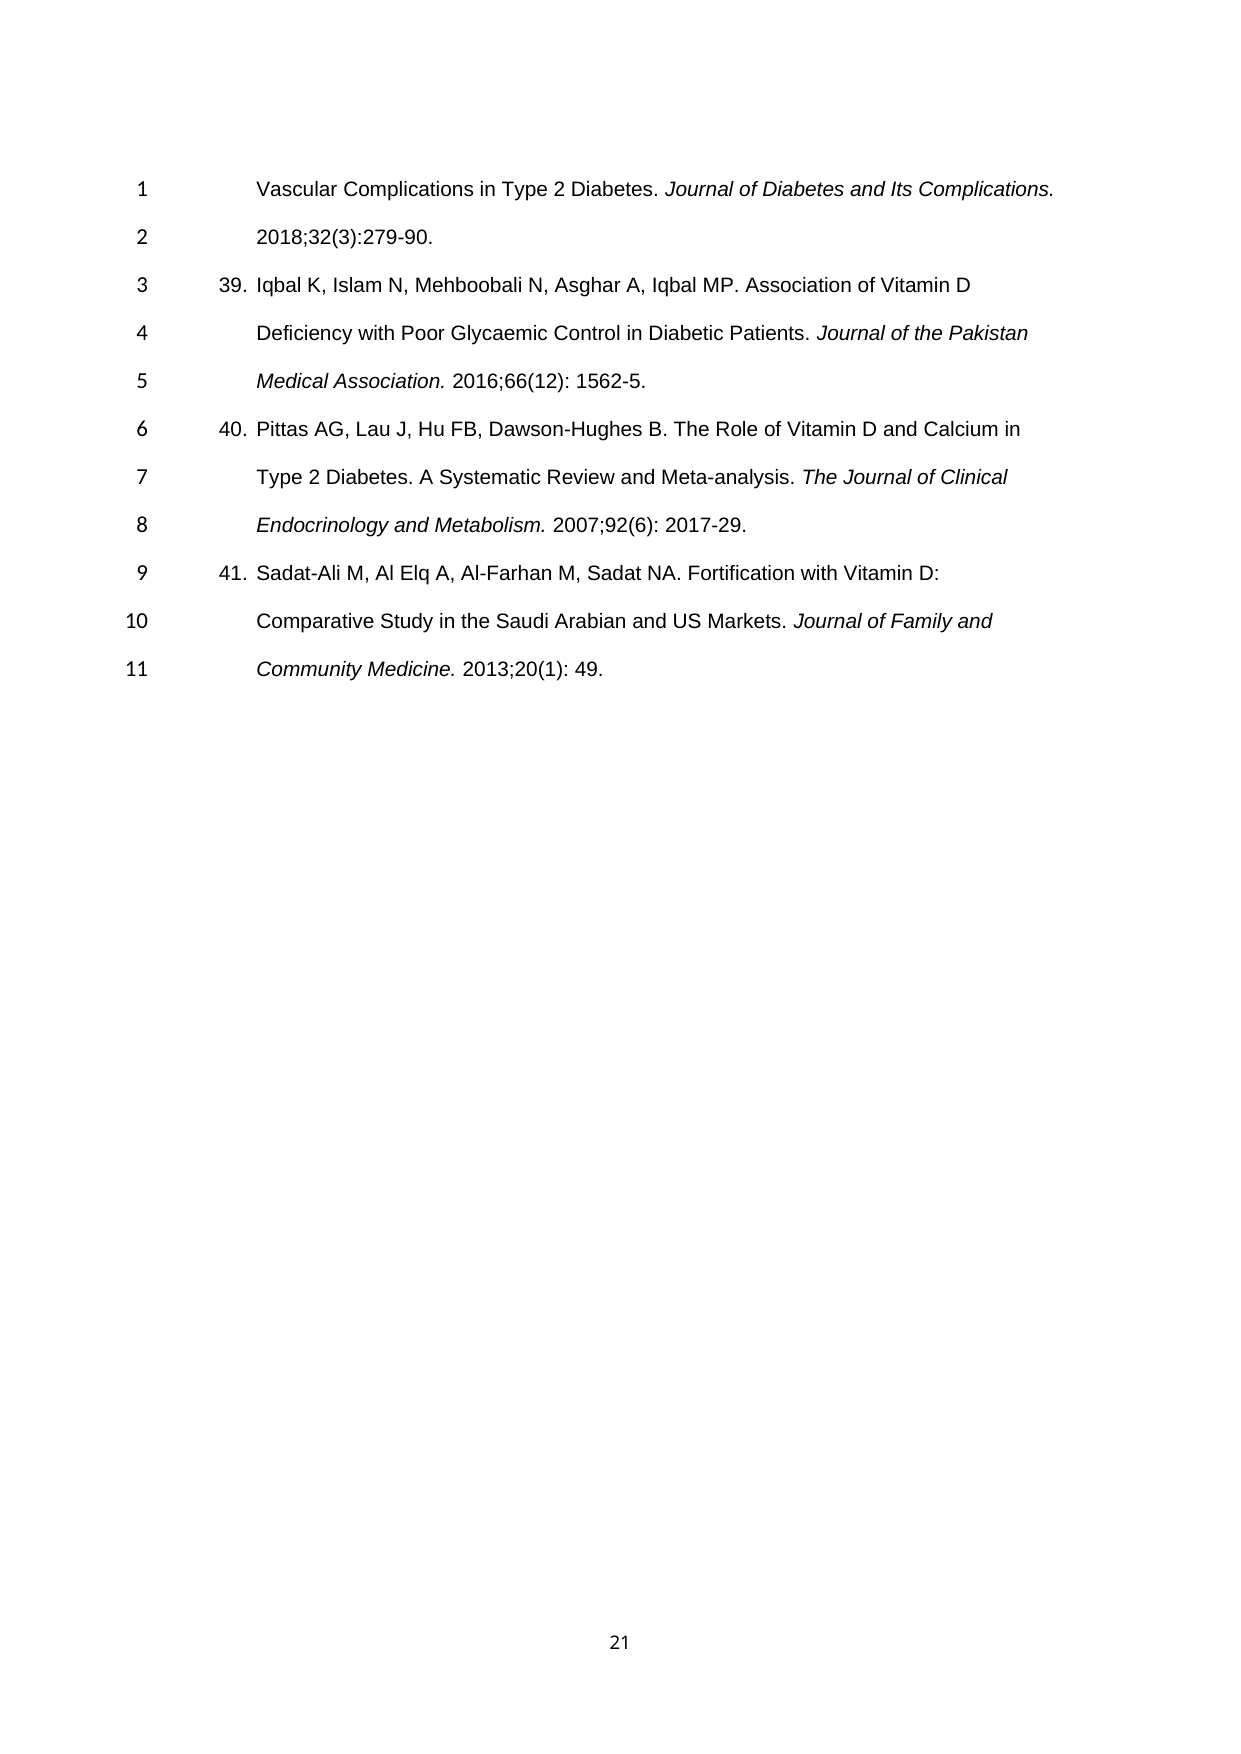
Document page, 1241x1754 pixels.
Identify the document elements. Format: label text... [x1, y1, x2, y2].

list Pittas AG, Lau J, Hu FB, Dawson-Hughes B. The Role of Vitamin D and Calcium in Type 2 Diabetes. A Systematic Review and Meta-analysis. The Journal of Clinical Endocrinology and Metabolism. 2007;92(6): 2017-29. [219, 417, 1063, 537]
list Iqbal K, Islam N, Mehboobali N, Asghar A, Iqbal MP. Association of Vitamin D Deficiency with Poor Glycaemic Control in Diabetic Patients. Journal of the Pakistan Medical Association. 2016;66(12): 1562-5. [219, 273, 1063, 393]
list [219, 177, 1063, 249]
list Sadat-Ali M, Al Elq A, Al-Farhan M, Sadat NA. Fortification with Vitamin D: Comparative Study in the Saudi Arabian and US Markets. Journal of Family and Community Medicine. 2013;20(1): 49. [219, 561, 1063, 680]
